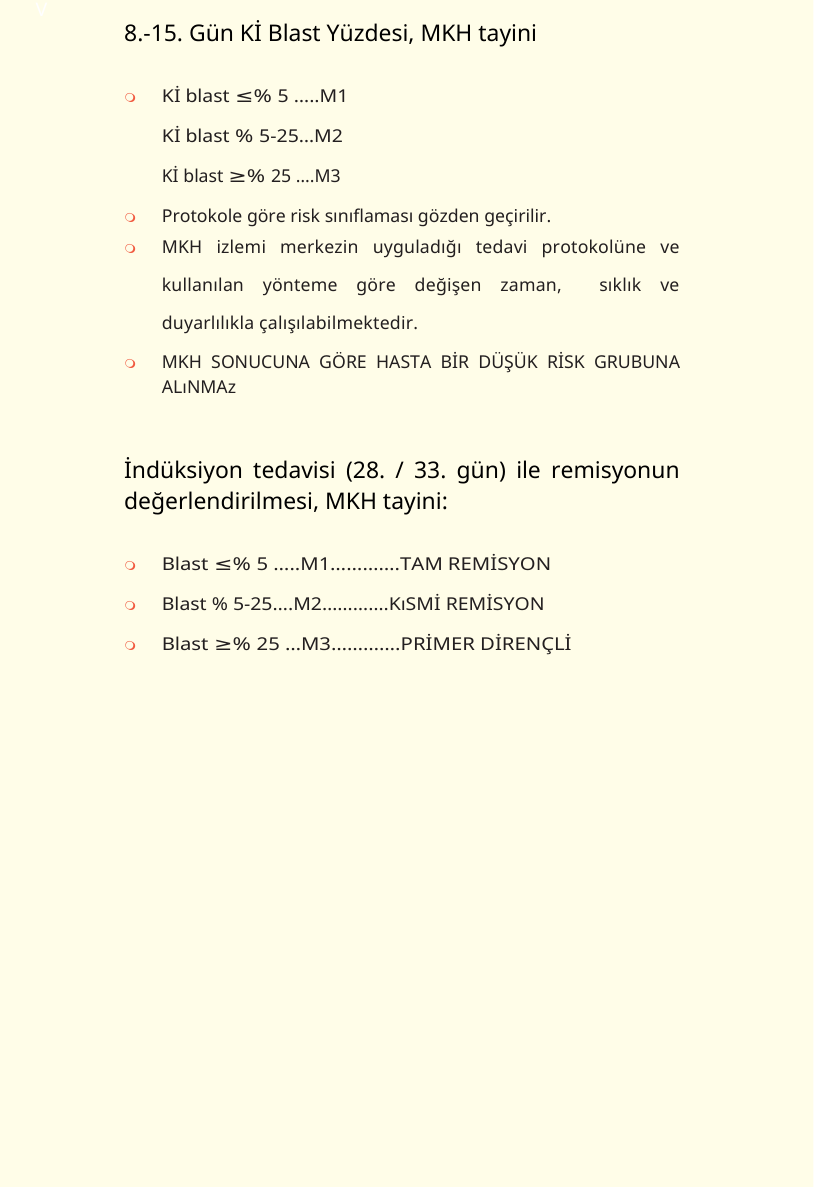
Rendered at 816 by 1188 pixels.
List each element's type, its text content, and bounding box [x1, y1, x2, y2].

subtitle İndüksiyon tedavisi (28. / 33. gün) ile remisyonun değerlendirilmesi, MKH tayini: [124, 453, 680, 516]
text Kİ blast ≥% 25 ….M3 [162, 163, 680, 188]
list Blast ≤% 5 …..M1………….TAM REMİSYON [124, 552, 680, 576]
text Kİ blast % 5-25…M2 [162, 124, 680, 148]
list Blast ≥% 25 …M3………….PRİMER DİRENÇLİ [124, 632, 680, 656]
subtitle 8.-15. Gün Kİ Blast Yüzdesi, MKH tayini [124, 17, 680, 48]
list MKH izlemi merkezin uyguladığı tedavi protokolüne ve kullanılan yönteme göre değişen zaman, sıklık ve duyarlılıkla çalışılabilmektedir. [124, 235, 680, 334]
list Protokole göre risk sınıflaması gözden geçirilir. [124, 203, 680, 228]
list Blast % 5-25….M2………….KıSMİ REMİSYON [124, 592, 680, 616]
list MKH SONUCUNA GÖRE HASTA BİR DÜŞÜK RİSK GRUBUNA ALıNMAz [124, 350, 680, 398]
list Kİ blast ≤% 5 …..M1 [124, 84, 680, 108]
